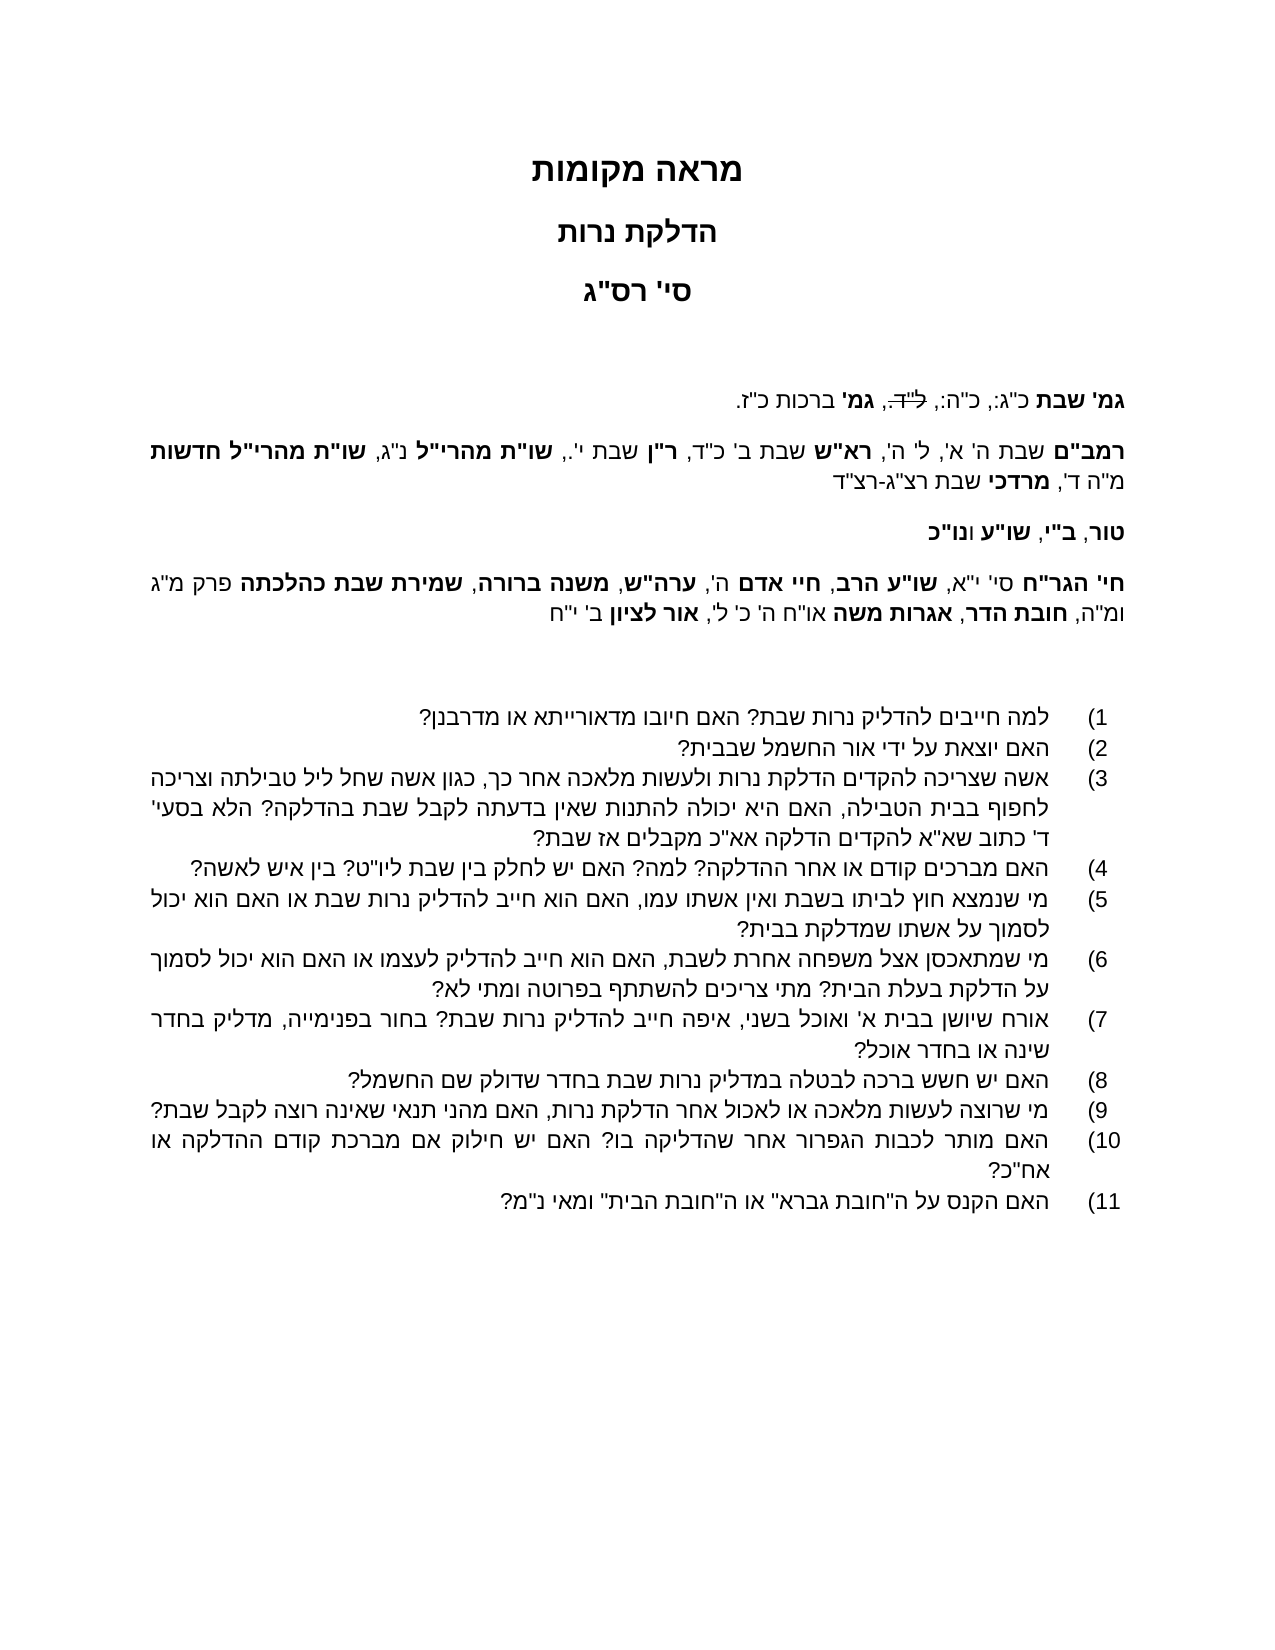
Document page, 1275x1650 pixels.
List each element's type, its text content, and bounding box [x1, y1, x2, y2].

list מי שנמצא חוץ לביתו בשבת ואין אשתו עמו, האם הוא חייב להדליק נרות שבת או האם הוא יכול לסמוך על אשתו שמדלקת בבית? [150, 886, 1087, 942]
list האם יוצאת על ידי אור החשמל שבבית? [150, 734, 1087, 761]
text מראה מקומות [150, 150, 1125, 188]
list האם מותר לכבות הגפרור אחר שהדליקה בו? האם יש חילוק אם מברכת קודם ההדלקה או אח"כ? [150, 1127, 1087, 1184]
text גמ' שבת כ"ג:, כ"ה:, ל"ד., גמ' ברכות כ"ז. [150, 387, 1125, 413]
text הדלקת נרות [150, 215, 1125, 248]
text טור, ב"י, שו"ע ונו"כ [150, 519, 1125, 545]
list אשה שצריכה להקדים הדלקת נרות ולעשות מלאכה אחר כך, כגון אשה שחל ליל טבילתה וצריכה לחפוף בבית הטבילה, האם היא יכולה להתנות שאין בדעתה לקבל שבת בהדלקה? הלא בסעי' ד' כתוב שא"א להקדים הדלקה אא"כ מקבלים אז שבת? [150, 765, 1087, 852]
text רמב"ם שבת ה' א', ל' ה', רא"ש שבת ב' כ"ד, ר"ן שבת י'., שו"ת מהרי"ל נ"ג, שו"ת מהרי"ל חדשות מ"ה ד', מרדכי שבת רצ"ג-רצ"ד [150, 438, 1125, 494]
list האם יש חשש ברכה לבטלה במדליק נרות שבת בחדר שדולק שם החשמל? [150, 1067, 1087, 1093]
text סי' רס"ג [150, 274, 1125, 308]
list למה חייבים להדליק נרות שבת? האם חיובו מדאורייתא או מדרבנן? [150, 704, 1087, 731]
list מי שרוצה לעשות מלאכה או לאכול אחר הדלקת נרות, האם מהני תנאי שאינה רוצה לקבל שבת? [150, 1097, 1087, 1123]
list אורח שיושן בבית א' ואוכל בשני, איפה חייב להדליק נרות שבת? בחור בפנימייה, מדליק בחדר שינה או בחדר אוכל? [150, 1006, 1087, 1063]
text חי' הגר"ח סי' י"א, שו"ע הרב, חיי אדם ה', ערה"ש, משנה ברורה, שמירת שבת כהלכתה פרק מ"ג ומ"ה, חובת הדר, אגרות משה או"ח ה' כ' ל', אור לציון ב' י"ח [150, 570, 1125, 627]
list מי שמתאכסן אצל משפחה אחרת לשבת, האם הוא חייב להדליק לעצמו או האם הוא יכול לסמוך על הדלקת בעלת הבית? מתי צריכים להשתתף בפרוטה ומתי לא? [150, 946, 1087, 1003]
list האם הקנס על ה"חובת גברא" או ה"חובת הבית" ומאי נ"מ? [150, 1188, 1087, 1214]
list האם מברכים קודם או אחר ההדלקה? למה? האם יש לחלק בין שבת ליו"ט? בין איש לאשה? [150, 855, 1087, 882]
